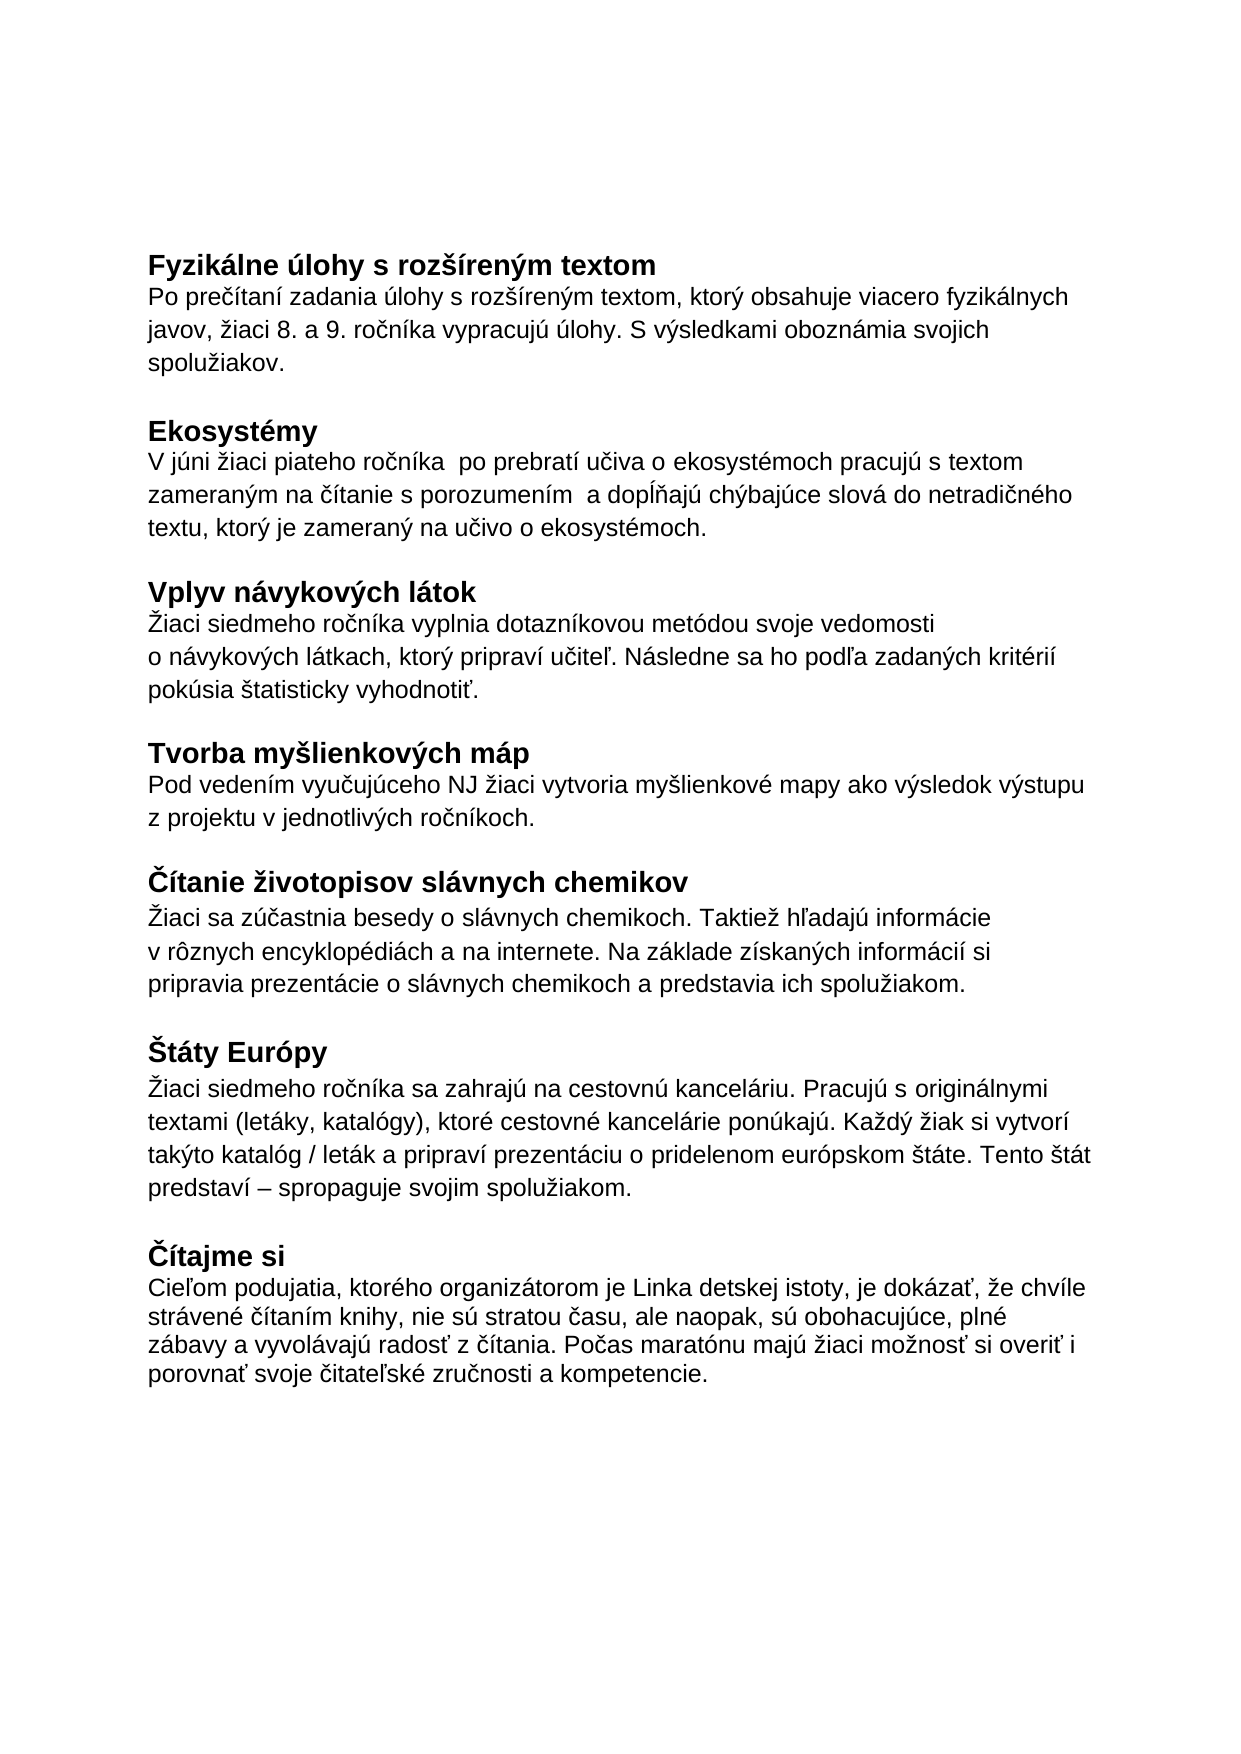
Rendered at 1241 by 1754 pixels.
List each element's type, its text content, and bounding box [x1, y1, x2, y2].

text Ekosystémy [148, 414, 1093, 447]
text Tvorba myšlienkových máp [148, 737, 1093, 770]
text Cieľom podujatia, ktorého organizátorom je Linka detskej istoty, je dokázať, že chvíle strávené čítaním knihy, nie sú stratou času, ale naopak, sú obohacujúce, plné zábavy a vyvolávajú radosť z čítania. Počas maratónu majú žiaci možnosť si overiť i porovnať svoje čitateľské zručnosti a kompetencie. [148, 1273, 1093, 1388]
text Žiaci siedmeho ročníka vyplnia dotazníkovou metódou svoje vedomosti o návykových látkach, ktorý pripraví učiteľ. Následne sa ho podľa zadaných kritérií pokúsia štatisticky vyhodnotiť. [148, 609, 1093, 703]
text Žiaci sa zúčastnia besedy o slávnych chemikoch. Taktiež hľadajú informácie v rôznych encyklopédiách a na internete. Na základe získaných informácií si pripravia prezentácie o slávnych chemikoch a predstavia ich spolužiakom. [148, 903, 1093, 998]
text Pod vedením vyučujúceho NJ žiaci vytvoria myšlienkové mapy ako výsledok výstupu z projektu v jednotlivých ročníkoch. [148, 770, 1093, 832]
text Po prečítaní zadania úlohy s rozšíreným textom, ktorý obsahuje viacero fyzikálnych javov, žiaci 8. a 9. ročníka vypracujú úlohy. S výsledkami oboznámia svojich spolužiakov. [148, 282, 1093, 377]
text Žiaci siedmeho ročníka sa zahrajú na cestovnú kanceláriu. Pracujú s originálnymi textami (letáky, katalógy), ktoré cestovné kancelárie ponúkajú. Každý žiak si vytvorí takýto katalóg / leták a pripraví prezentáciu o pridelenom európskom štáte. Tento štát predstaví – spropaguje svojim spolužiakom. [148, 1074, 1093, 1202]
text Fyzikálne úlohy s rozšíreným textom [148, 248, 1093, 282]
text Štáty Európy [148, 1036, 1093, 1069]
text Vplyv návykových látok [148, 575, 1093, 609]
text Čítajme si [148, 1239, 1093, 1273]
text Čítanie životopisov slávnych chemikov [148, 865, 1093, 898]
text V júni žiaci piateho ročníka po prebratí učiva o ekosystémoch pracujú s textom zameraným na čítanie s porozumením a dopĺňajú chýbajúce slová do netradičného textu, ktorý je zameraný na učivo o ekosystémoch. [148, 447, 1093, 542]
